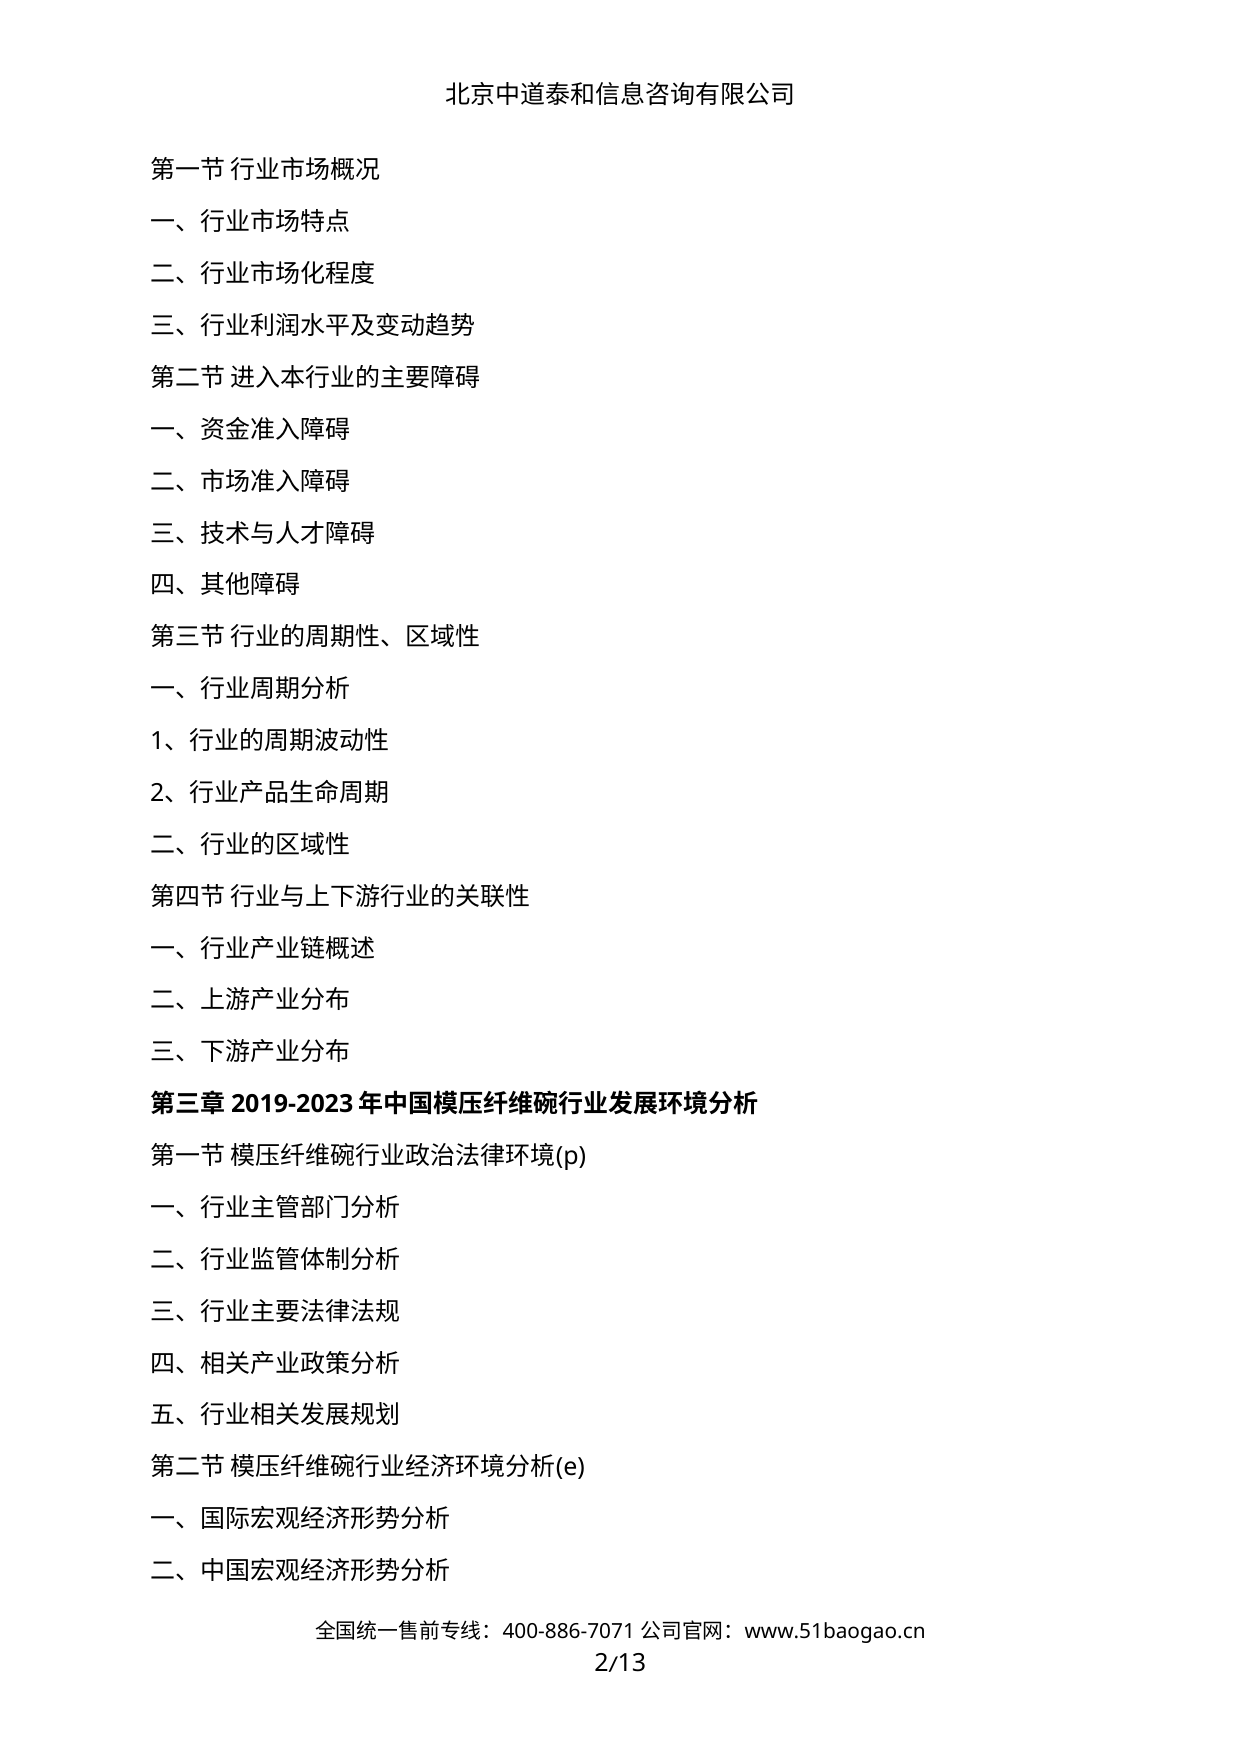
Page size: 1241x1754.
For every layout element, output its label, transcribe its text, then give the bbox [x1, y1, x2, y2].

text 第三节 行业的周期性、区域性 [150, 617, 1090, 653]
text 第一节 行业市场概况 [150, 150, 1090, 186]
text 五、行业相关发展规划 [150, 1395, 1090, 1431]
text 一、资金准入障碍 [150, 409, 1090, 446]
text 四、其他障碍 [150, 565, 1090, 601]
text 第三章 2019-2023年中国模压纤维碗行业发展环境分析 [150, 1084, 1090, 1120]
text 一、国际宏观经济形势分析 [150, 1499, 1090, 1535]
text 四、相关产业政策分析 [150, 1343, 1090, 1379]
text 第四节 行业与上下游行业的关联性 [150, 876, 1090, 912]
text 三、下游产业分布 [150, 1032, 1090, 1068]
text 二、行业市场化程度 [150, 254, 1090, 290]
text 一、行业市场特点 [150, 202, 1090, 238]
text 二、行业的区域性 [150, 824, 1090, 861]
text 三、行业主要法律法规 [150, 1291, 1090, 1327]
text 二、中国宏观经济形势分析 [150, 1551, 1090, 1587]
text 二、上游产业分布 [150, 980, 1090, 1016]
text 三、技术与人才障碍 [150, 513, 1090, 549]
text 一、行业产业链概述 [150, 928, 1090, 964]
text 第二节 模压纤维碗行业经济环境分析(e) [150, 1447, 1090, 1483]
text 二、行业监管体制分析 [150, 1239, 1090, 1276]
text 一、行业周期分析 [150, 669, 1090, 705]
text 三、行业利润水平及变动趋势 [150, 306, 1090, 342]
text 一、行业主管部门分析 [150, 1187, 1090, 1224]
text 第二节 进入本行业的主要障碍 [150, 357, 1090, 394]
text 二、市场准入障碍 [150, 461, 1090, 497]
text 2、行业产品生命周期 [150, 772, 1090, 809]
text 1、行业的周期波动性 [150, 721, 1090, 757]
text 第一节 模压纤维碗行业政治法律环境(p) [150, 1136, 1090, 1172]
